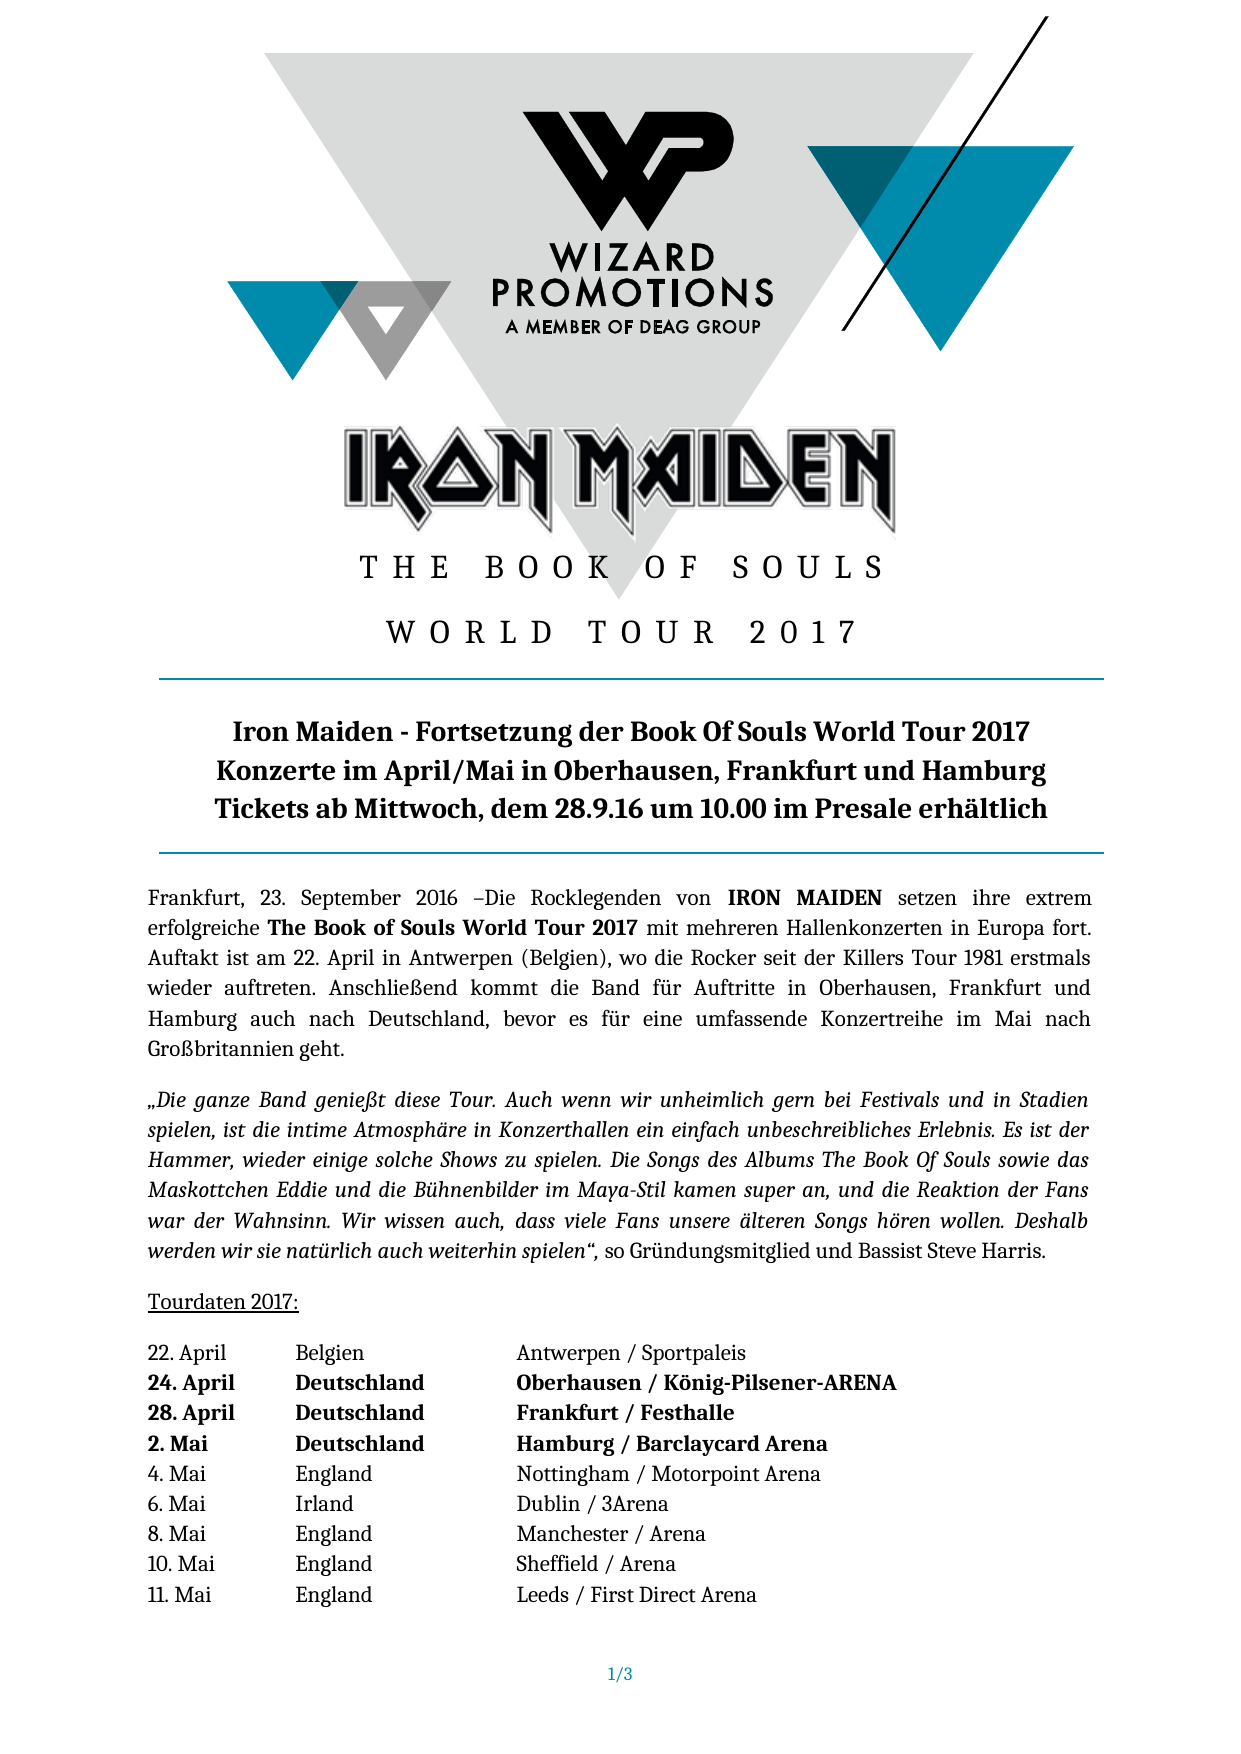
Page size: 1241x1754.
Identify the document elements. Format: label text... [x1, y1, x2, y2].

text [148, 1340, 1092, 1608]
picture [343, 422, 897, 543]
text „Die ganze Band genießt diese Tour. Auch wenn wir unheimlich gern bei Festivals und in Stadien spielen, ist die intime Atmosphäre in Konzerthallen ein einfach unbeschreibliches Erlebnis. Es ist der Hammer, wieder einige solche Shows zu spielen. Die Songs des Albums The Book Of Souls sowie das Maskottchen Eddie und die Bühnenbilder im Maya-Stil kamen super an, und die Reaktion der Fans war der Wahnsinn. Wir wissen auch, dass viele Fans unsere älteren Songs hören wollen. Deshalb werden wir sie natürlich auch weiterhin spielen“, so Gründungsmitglied und Bassist Steve Harris. [148, 1087, 1092, 1264]
text Frankfurt, 23. September 2016 –Die Rocklegenden von IRON MAIDEN setzen ihre extrem erfolgreiche The Book of Souls World Tour 2017 mit mehreren Hallenkonzerten in Europa fort. Auftakt ist am 22. April in Antwerpen (Belgien), wo die Rocker seit der Killers Tour 1981 erstmals wieder auftreten. Anschließend kommt die Band für Auftritte in Oberhausen, Frankfurt und Hamburg auch nach Deutschland, bevor es für eine umfassende Konzertreihe im Mai nach Großbritannien geht. [148, 854, 1092, 1062]
text Tourdaten 2017: [148, 1289, 1092, 1315]
table_header Iron Maiden - Fortsetzung der Book Of Souls World Tour 2017 Konzerte im April/Mai in Oberhausen, Frankfurt und Hamburg Tickets ab Mittwoch, dem 28.9.16 um 10.00 im Presale erhältlich [159, 680, 1104, 852]
text WORLD TOUR 2017 [148, 613, 1092, 651]
